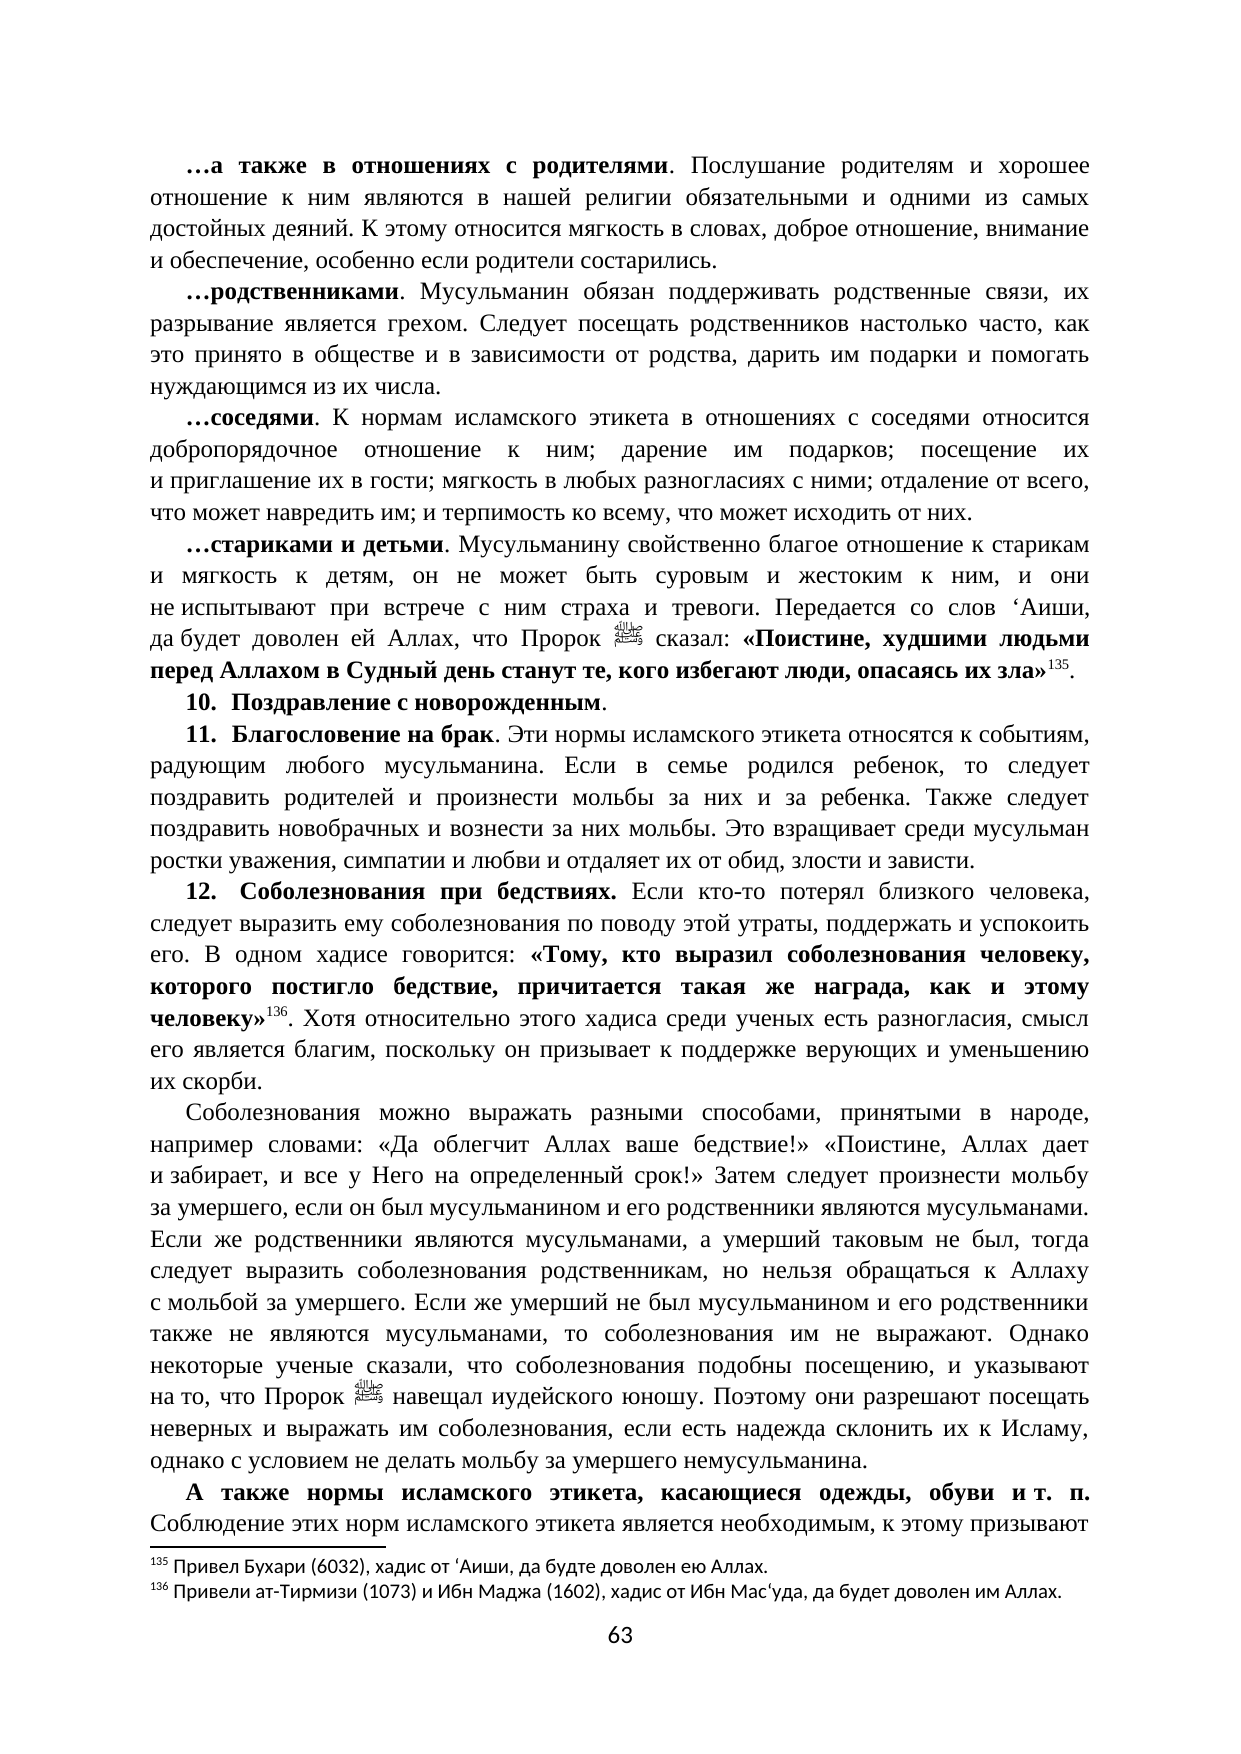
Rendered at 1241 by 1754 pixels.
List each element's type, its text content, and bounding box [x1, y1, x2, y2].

text …а также в отношениях с родителями. Послушание родителям и хорошее отношение к ним являются в нашей религии обязательными и одними из самых достойных деяний. К этому относится мягкость в словах, доброе отношение, внимание и обеспечение, особенно если родители состарились. [150, 150, 1090, 273]
list Поздравление с новорожденным. [150, 687, 1090, 716]
text …родственниками. Мусульманин обязан поддерживать родственные связи, их разрывание является грехом. Следует посещать родственников настолько часто, как это принято в обществе и в зависимости от родства, дарить им подарки и помогать нуждающимся из их числа. [150, 276, 1090, 400]
text …стариками и детьми. Мусульманину свойственно благое отношение к старикам и мягкость к детям, он не может быть суровым и жестоким к ним, и они не испытывают при встрече с ним страха и тревоги. Передается со слов ‘Аиши, да будет доволен ей Аллах, что Пророк ﷺ сказал: «Поистине, худшими людьми перед Аллахом в Судный день станут те, кого избегают люди, опасаясь их зла». [150, 529, 1090, 684]
list Благословение на брак. Эти нормы исламского этикета относятся к событиям, радующим любого мусульманина. Если в семье родился ребенок, то следует поздравить родителей и произнести мольбы за них и за ребенка. Также следует поздравить новобрачных и вознести за них мольбы. Это взращивает среди мусульман ростки уважения, симпатии и любви и отдаляет их от обид, злости и зависти. [150, 719, 1090, 874]
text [150, 1477, 1090, 1537]
text …соседями. К нормам исламского этикета в отношениях с соседями относится добропорядочное отношение к ним; дарение им подарков; посещение их и приглашение их в гости; мягкость в любых разногласиях с ними; отдаление от всего, что может навредить им; и терпимость ко всему, что может исходить от них. [150, 402, 1090, 526]
text Соболезнования можно выражать разными способами, принятыми в народе, например словами: «Да облегчит Аллах ваше бедствие!» «Поистине, Аллах дает и забирает, и все у Него на определенный срок!» Затем следует произнести мольбу за умершего, если он был мусульманином и его родственники являются мусульманами. Если же родственники являются мусульманами, а умерший таковым не был, тогда следует выразить соболезнования родственникам, но нельзя обращаться к Аллаху с мольбой за умершего. Если же умерший не был мусульманином и его родственники также не являются мусульманами, то соболезнования им не выражают. Однако некоторые ученые сказали, что соболезнования подобны посещению, и указывают на то, что Пророк ﷺ навещал иудейского юношу. Поэтому они разрешают посещать неверных и выражать им соболезнования, если есть надежда склонить их к Исламу, однако с условием не делать мольбу за умершего немусульманина. [150, 1097, 1090, 1474]
list Соболезнования при бедствиях. Если кто-то потерял близкого человека, следует выразить ему соболезнования по поводу этой утраты, поддержать и успокоить его. В одном хадисе говорится: «Тому, кто выразил соболезнования человеку, которого постигло бедствие, причитается такая же награда, как и этому человеку». Хотя относительно этого хадиса среди ученых есть разногласия, смысл его является благим, поскольку он призывает к поддержке верующих и уменьшению их скорби. [150, 876, 1090, 1094]
